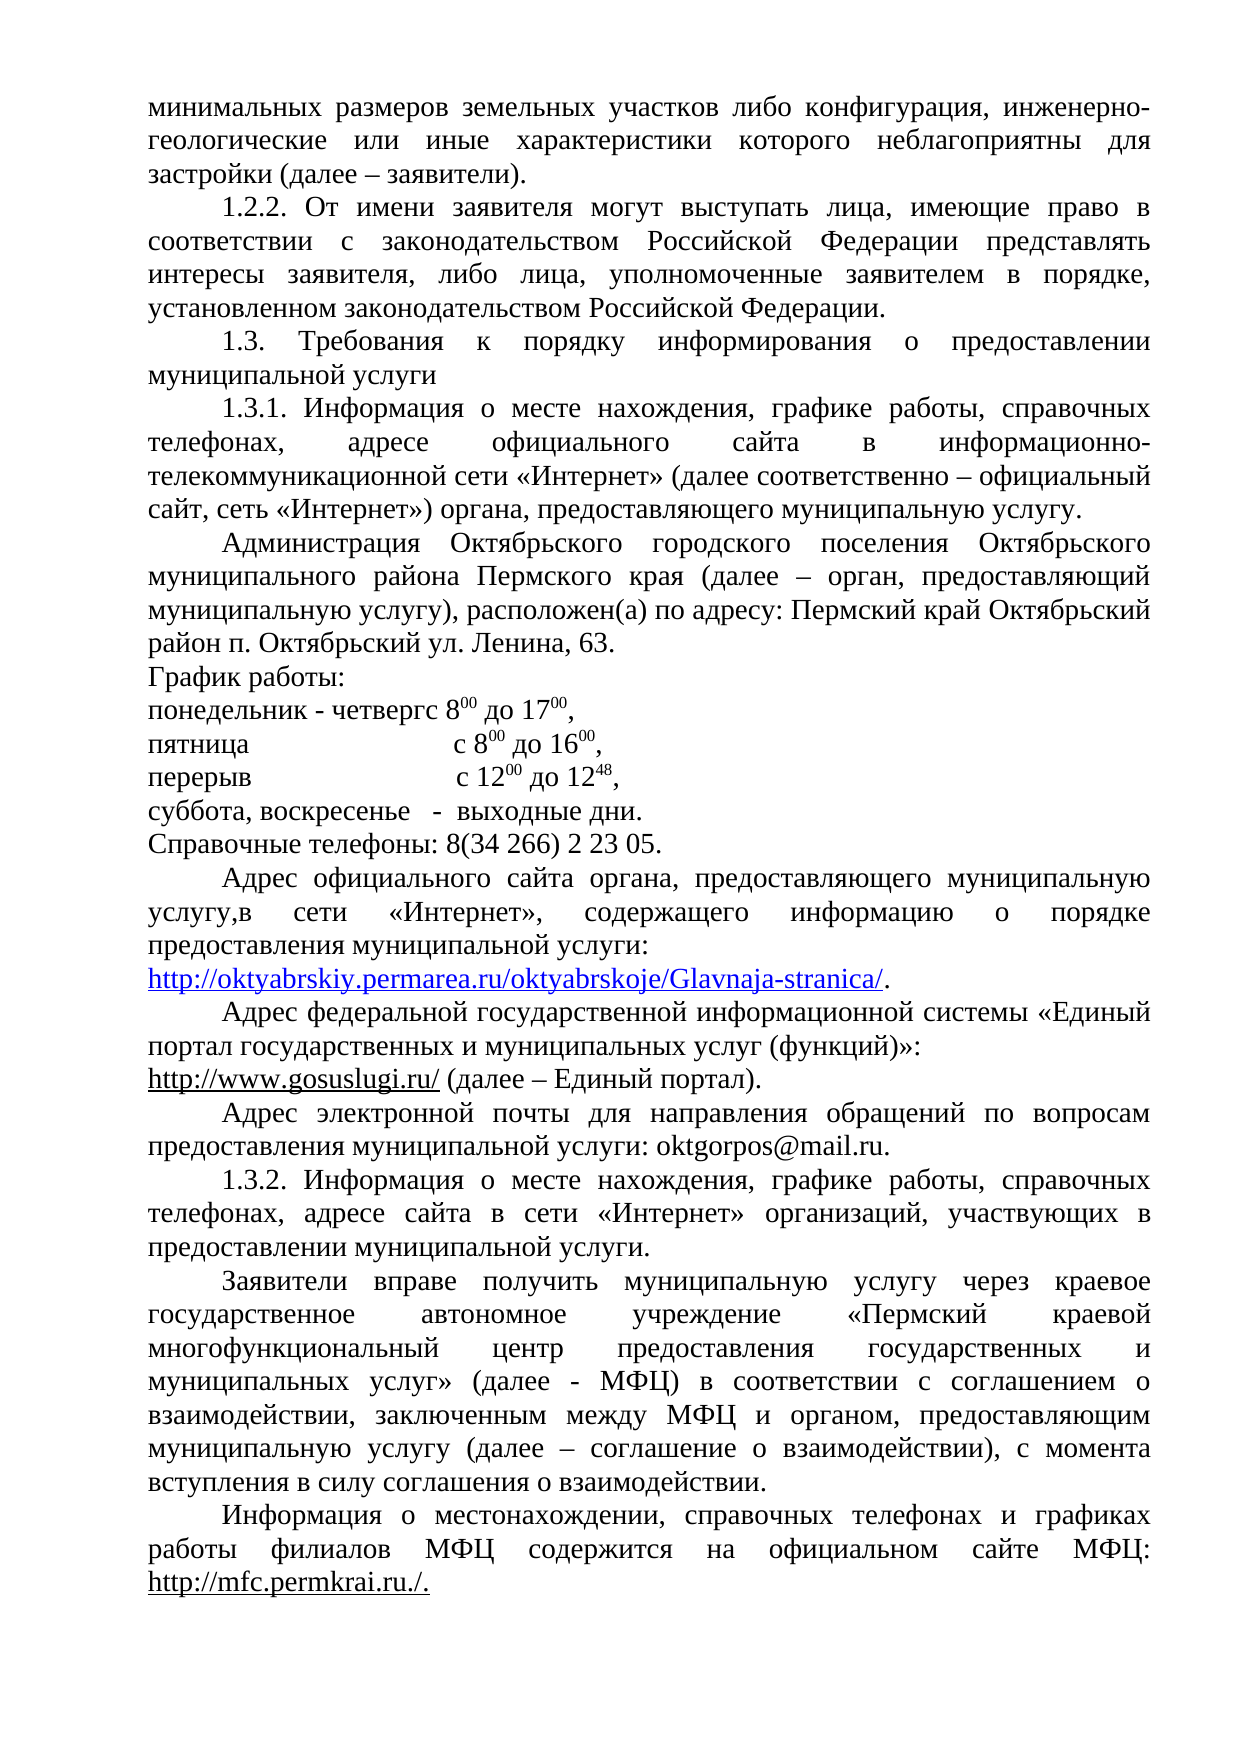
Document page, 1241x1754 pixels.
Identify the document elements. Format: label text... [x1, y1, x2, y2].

text 1.3. Требования к порядку информирования о предоставлении муниципальной услуги [148, 323, 1152, 391]
text График работы: [148, 659, 1152, 692]
text http://www.gosuslugi.ru/ (далее – Единый портал). [148, 1061, 1152, 1095]
text Адрес официального сайта органа, предоставляющего муниципальную услугу,в сети «Интернет», содержащего информацию о порядке предоставления муниципальной услуги: [148, 860, 1152, 961]
text 1.2.2. От имени заявителя могут выступать лица, имеющие право в соответствии с законодательством Российской Федерации представлять интересы заявителя, либо лица, уполномоченные заявителем в порядке, установленном законодательством Российской Федерации. [148, 189, 1152, 323]
text Администрация Октябрьского городского поселения Октябрьского муниципального района Пермского края (далее – орган, предоставляющий муниципальную услугу), расположен(а) по адресу: Пермский край Октябрьский район п. Октябрьский ул. Ленина, 63. [148, 525, 1152, 659]
text перерыв с 1200 до 1248, [148, 759, 1152, 793]
text 1.3.2. Информация о месте нахождения, графике работы, справочных телефонах, адресе сайта в сети «Интернет» организаций, участвующих в предоставлении муниципальной услуги. [148, 1162, 1152, 1263]
text суббота, воскресенье - выходные дни. [148, 793, 1152, 827]
text Справочные телефоны: 8(34 266) 2 23 05. [148, 827, 1152, 860]
text пятница с 800 до 1600, [148, 726, 1152, 759]
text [148, 89, 1152, 189]
text понедельник - четвергс 800 до 1700, [148, 692, 1152, 726]
text Адрес электронной почты для направления обращений по вопросам предоставления муниципальной услуги: oktgorpos@mail.ru. [148, 1095, 1152, 1162]
text 1.3.1. Информация о месте нахождения, графике работы, справочных телефонах, адресе официального сайта в информационно-телекоммуникационной сети «Интернет» (далее соответственно – официальный сайт, сеть «Интернет») органа, предоставляющего муниципальную услугу. [148, 391, 1152, 525]
text Информация о местонахождении, справочных телефонах и графиках работы филиалов МФЦ содержится на официальном сайте МФЦ: http://mfc.permkrai.ru./. [148, 1497, 1152, 1598]
text Заявители вправе получить муниципальную услугу через краевое государственное автономное учреждение «Пермский краевой многофункциональный центр предоставления государственных и муниципальных услуг» (далее - МФЦ) в соответствии с соглашением о взаимодействии, заключенным между МФЦ и органом, предоставляющим муниципальную услугу (далее – соглашение о взаимодействии), с момента вступления в силу соглашения о взаимодействии. [148, 1263, 1152, 1497]
text http://oktyabrskiy.permarea.ru/oktyabrskoje/Glavnaja-stranica/. [148, 961, 1152, 994]
text Адрес федеральной государственной информационной системы «Единый портал государственных и муниципальных услуг (функций)»: [148, 994, 1152, 1061]
